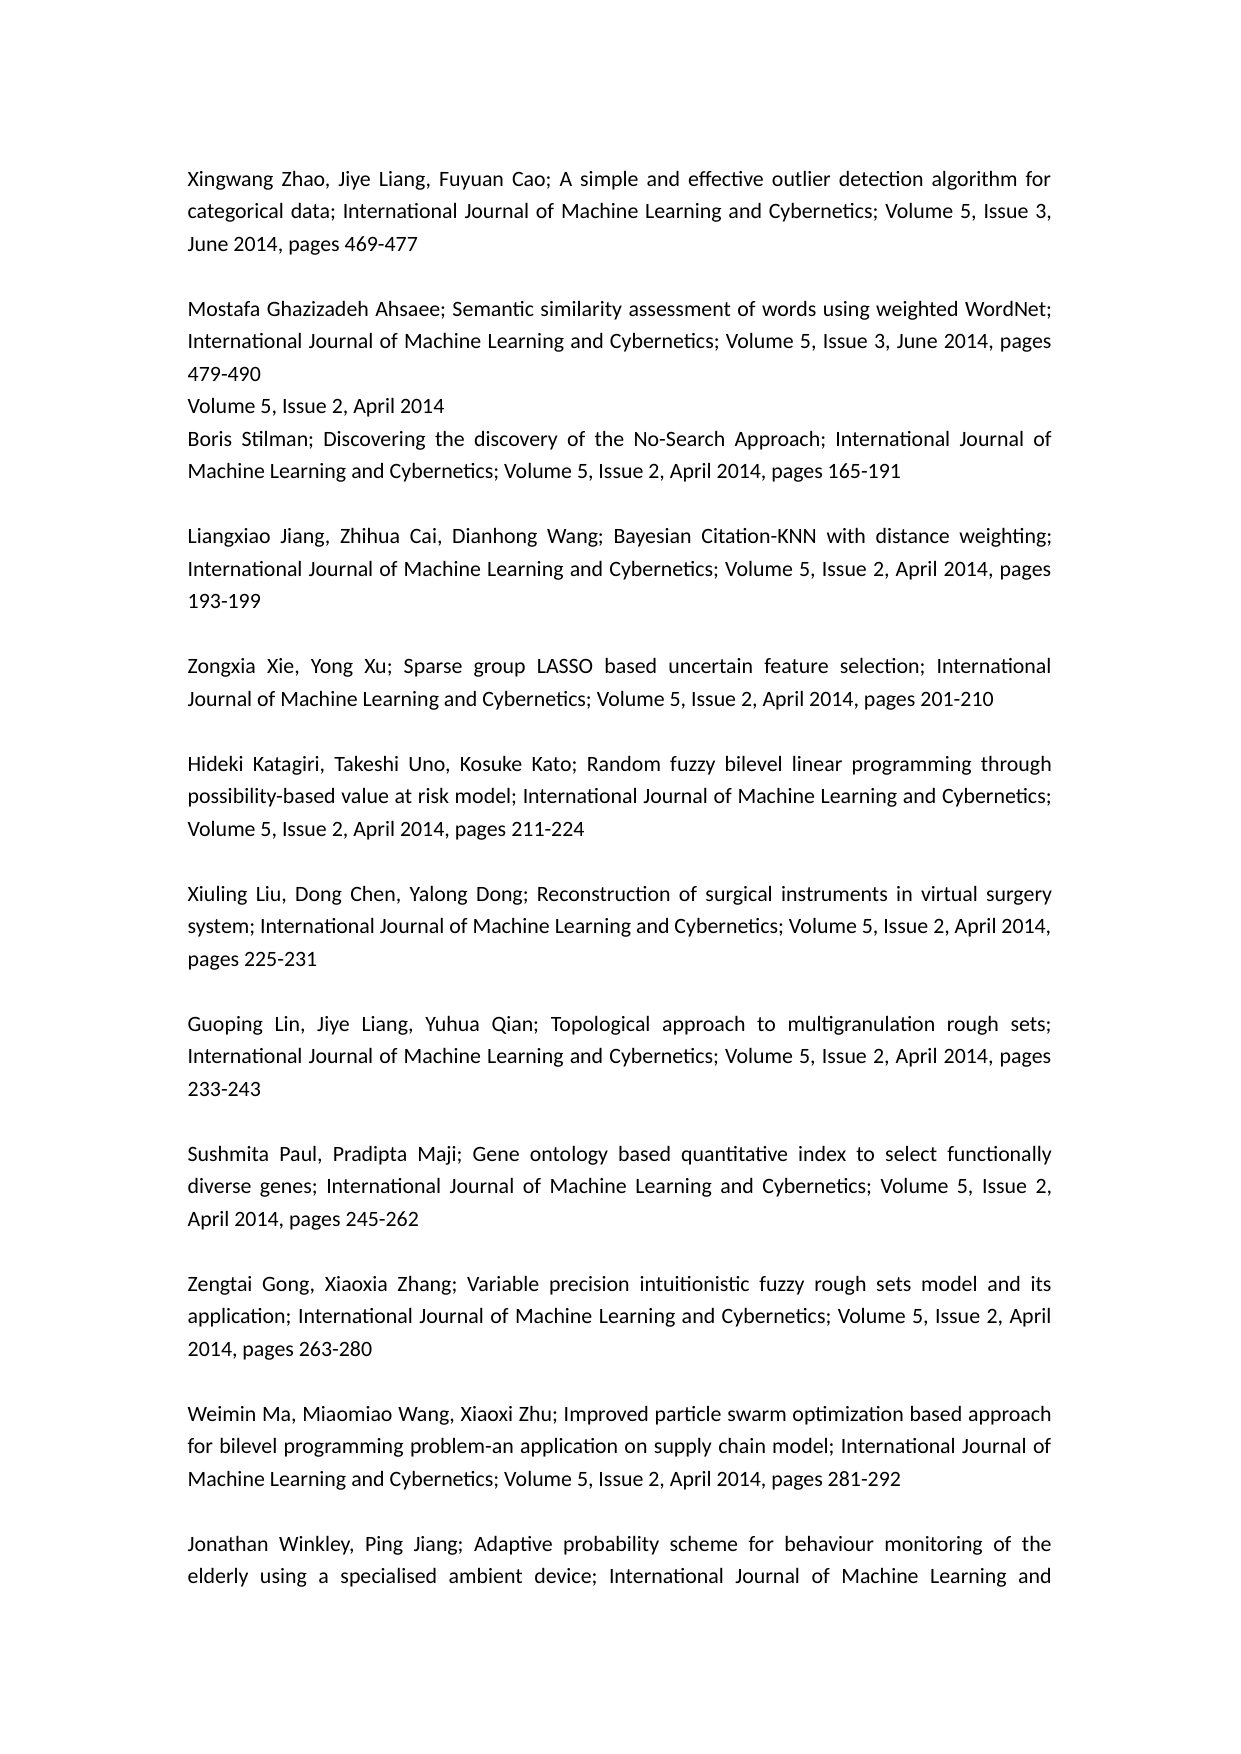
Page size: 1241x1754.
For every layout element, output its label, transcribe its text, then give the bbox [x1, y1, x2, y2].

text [187, 1527, 1053, 1592]
text Xingwang Zhao, Jiye Liang, Fuyuan Cao; A simple and effective outlier detection algorithm for categorical data; International Journal of Machine Learning and Cybernetics; Volume 5, Issue 3, June 2014, pages 469-477 [187, 162, 1053, 259]
text Weimin Ma, Miaomiao Wang, Xiaoxi Zhu; Improved particle swarm optimization based approach for bilevel programming problem-an application on supply chain model; International Journal of Machine Learning and Cybernetics; Volume 5, Issue 2, April 2014, pages 281-292 [187, 1397, 1053, 1494]
text Zongxia Xie, Yong Xu; Sparse group LASSO based uncertain feature selection; International Journal of Machine Learning and Cybernetics; Volume 5, Issue 2, April 2014, pages 201-210 [187, 649, 1053, 714]
text Guoping Lin, Jiye Liang, Yuhua Qian; Topological approach to multigranulation rough sets; International Journal of Machine Learning and Cybernetics; Volume 5, Issue 2, April 2014, pages 233-243 [187, 1007, 1053, 1104]
text Zengtai Gong, Xiaoxia Zhang; Variable precision intuitionistic fuzzy rough sets model and its application; International Journal of Machine Learning and Cybernetics; Volume 5, Issue 2, April 2014, pages 263-280 [187, 1267, 1053, 1364]
text Hideki Katagiri, Takeshi Uno, Kosuke Kato; Random fuzzy bilevel linear programming through possibility-based value at risk model; International Journal of Machine Learning and Cybernetics; Volume 5, Issue 2, April 2014, pages 211-224 [187, 747, 1053, 844]
text Liangxiao Jiang, Zhihua Cai, Dianhong Wang; Bayesian Citation-KNN with distance weighting; International Journal of Machine Learning and Cybernetics; Volume 5, Issue 2, April 2014, pages 193-199 [187, 519, 1053, 617]
text Xiuling Liu, Dong Chen, Yalong Dong; Reconstruction of surgical instruments in virtual surgery system; International Journal of Machine Learning and Cybernetics; Volume 5, Issue 2, April 2014, pages 225-231 [187, 877, 1053, 974]
text Volume 5, Issue 2, April 2014 [187, 389, 1053, 422]
text Boris Stilman; Discovering the discovery of the No-Search Approach; International Journal of Machine Learning and Cybernetics; Volume 5, Issue 2, April 2014, pages 165-191 [187, 422, 1053, 487]
text Mostafa Ghazizadeh Ahsaee; Semantic similarity assessment of words using weighted WordNet; International Journal of Machine Learning and Cybernetics; Volume 5, Issue 3, June 2014, pages 479-490 [187, 292, 1053, 389]
text Sushmita Paul, Pradipta Maji; Gene ontology based quantitative index to select functionally diverse genes; International Journal of Machine Learning and Cybernetics; Volume 5, Issue 2, April 2014, pages 245-262 [187, 1137, 1053, 1234]
